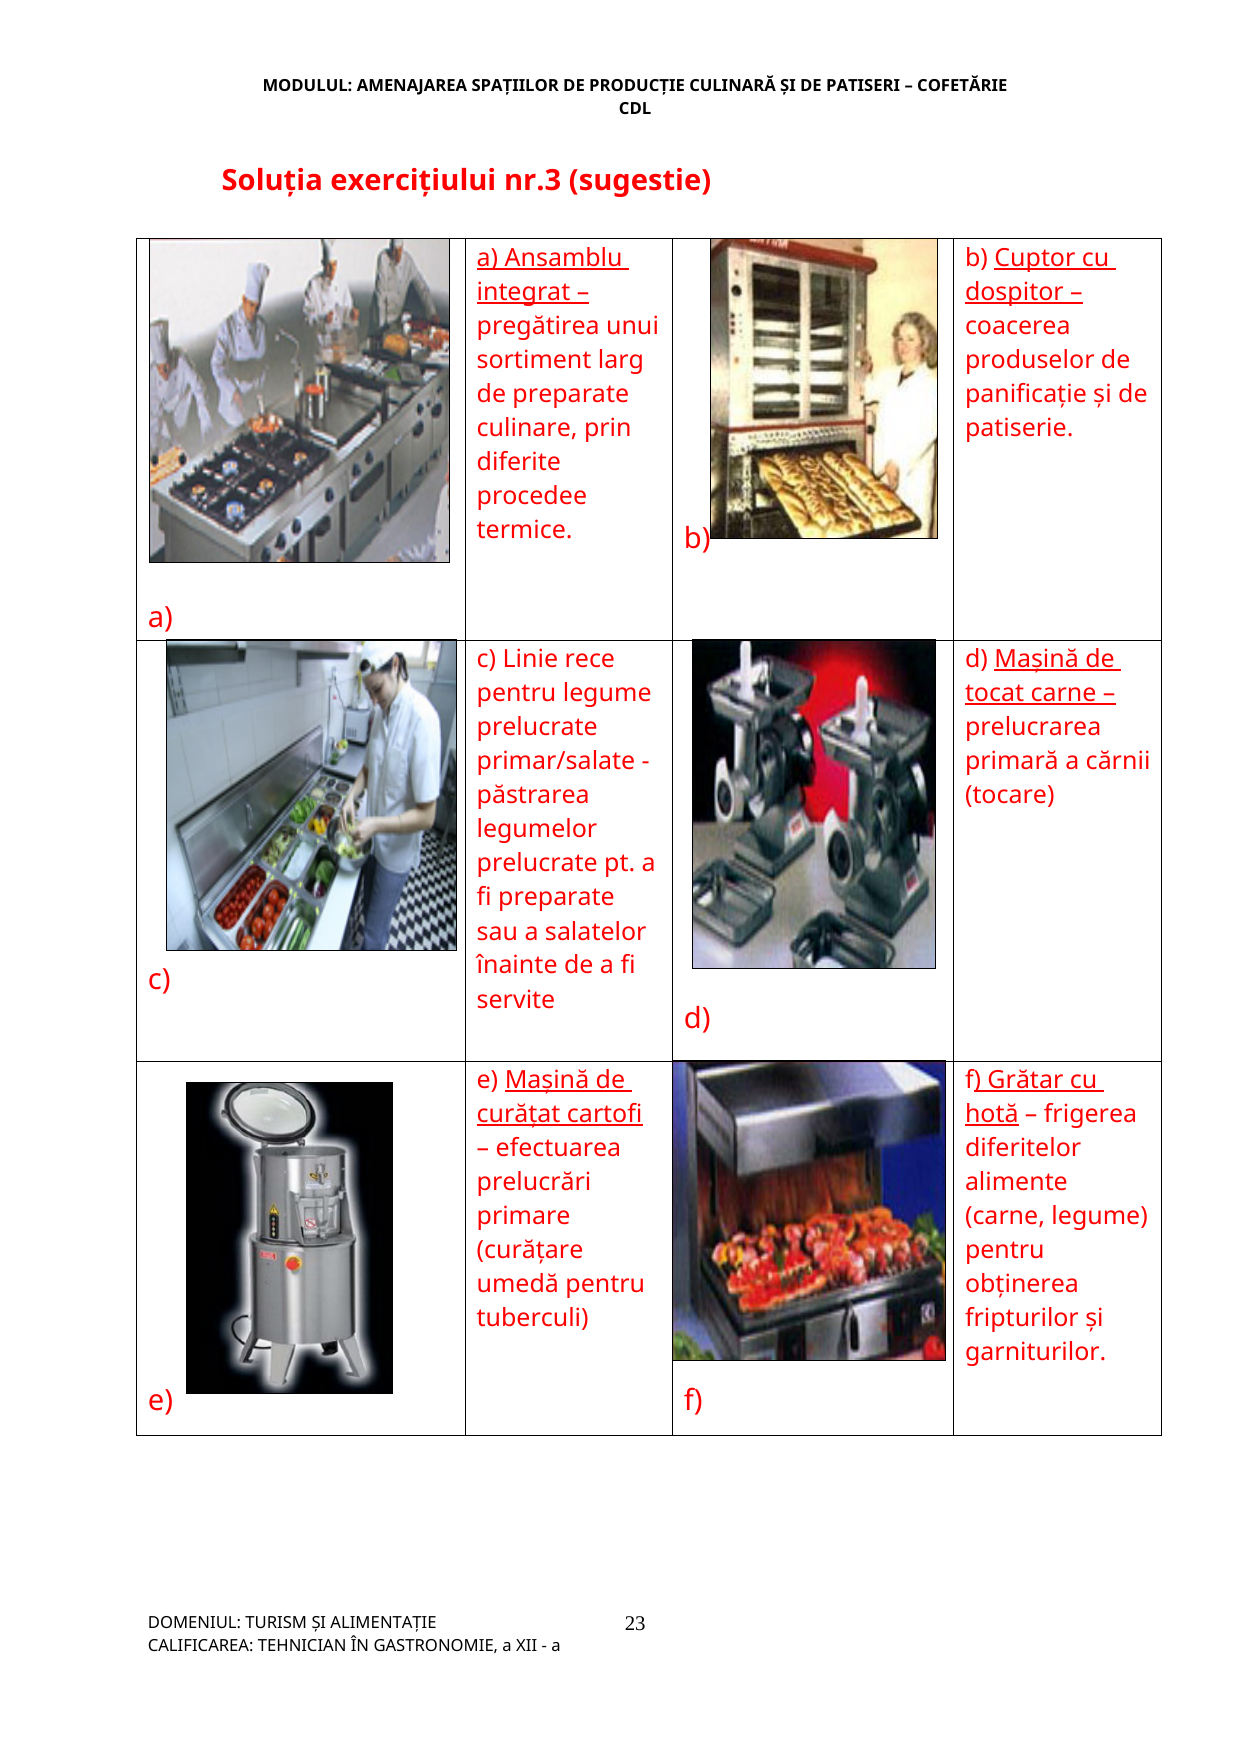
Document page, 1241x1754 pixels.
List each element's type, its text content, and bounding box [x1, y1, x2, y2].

table_cell e) Maşină de curăţat cartofi – efectuarea prelucrări primare (curăţare umedă pentru tuberculi) [466, 1062, 672, 1435]
table_header a) [137, 239, 465, 639]
table_cell c) [137, 641, 465, 1061]
table_cell e) [137, 1062, 465, 1435]
table_cell f) [673, 1062, 953, 1435]
table_header b) [673, 239, 953, 639]
table_header a) Ansamblu integrat – pregătirea unui sortiment larg de preparate culinare, prin diferite procedee termice. [466, 239, 672, 639]
table_cell d) [673, 641, 953, 1061]
table_cell f) Grătar cu hotă – frigerea diferitelor alimente (carne, legume) pentru obţinerea fripturilor şi garniturilor. [954, 1062, 1161, 1435]
table_cell d) Maşină de tocat carne – prelucrarea primară a cărnii (tocare) [954, 641, 1161, 1061]
table_cell c) Linie rece pentru legume prelucrate primar/salate - păstrarea legumelor prelucrate pt. a fi preparate sau a salatelor înainte de a fi servite [466, 641, 672, 1061]
table_header b) Cuptor cu dospitor – coacerea produselor de panificaţie şi de patiserie. [954, 239, 1161, 639]
title Soluţia exerciţiului nr.3 (sugestie) [148, 159, 1122, 198]
